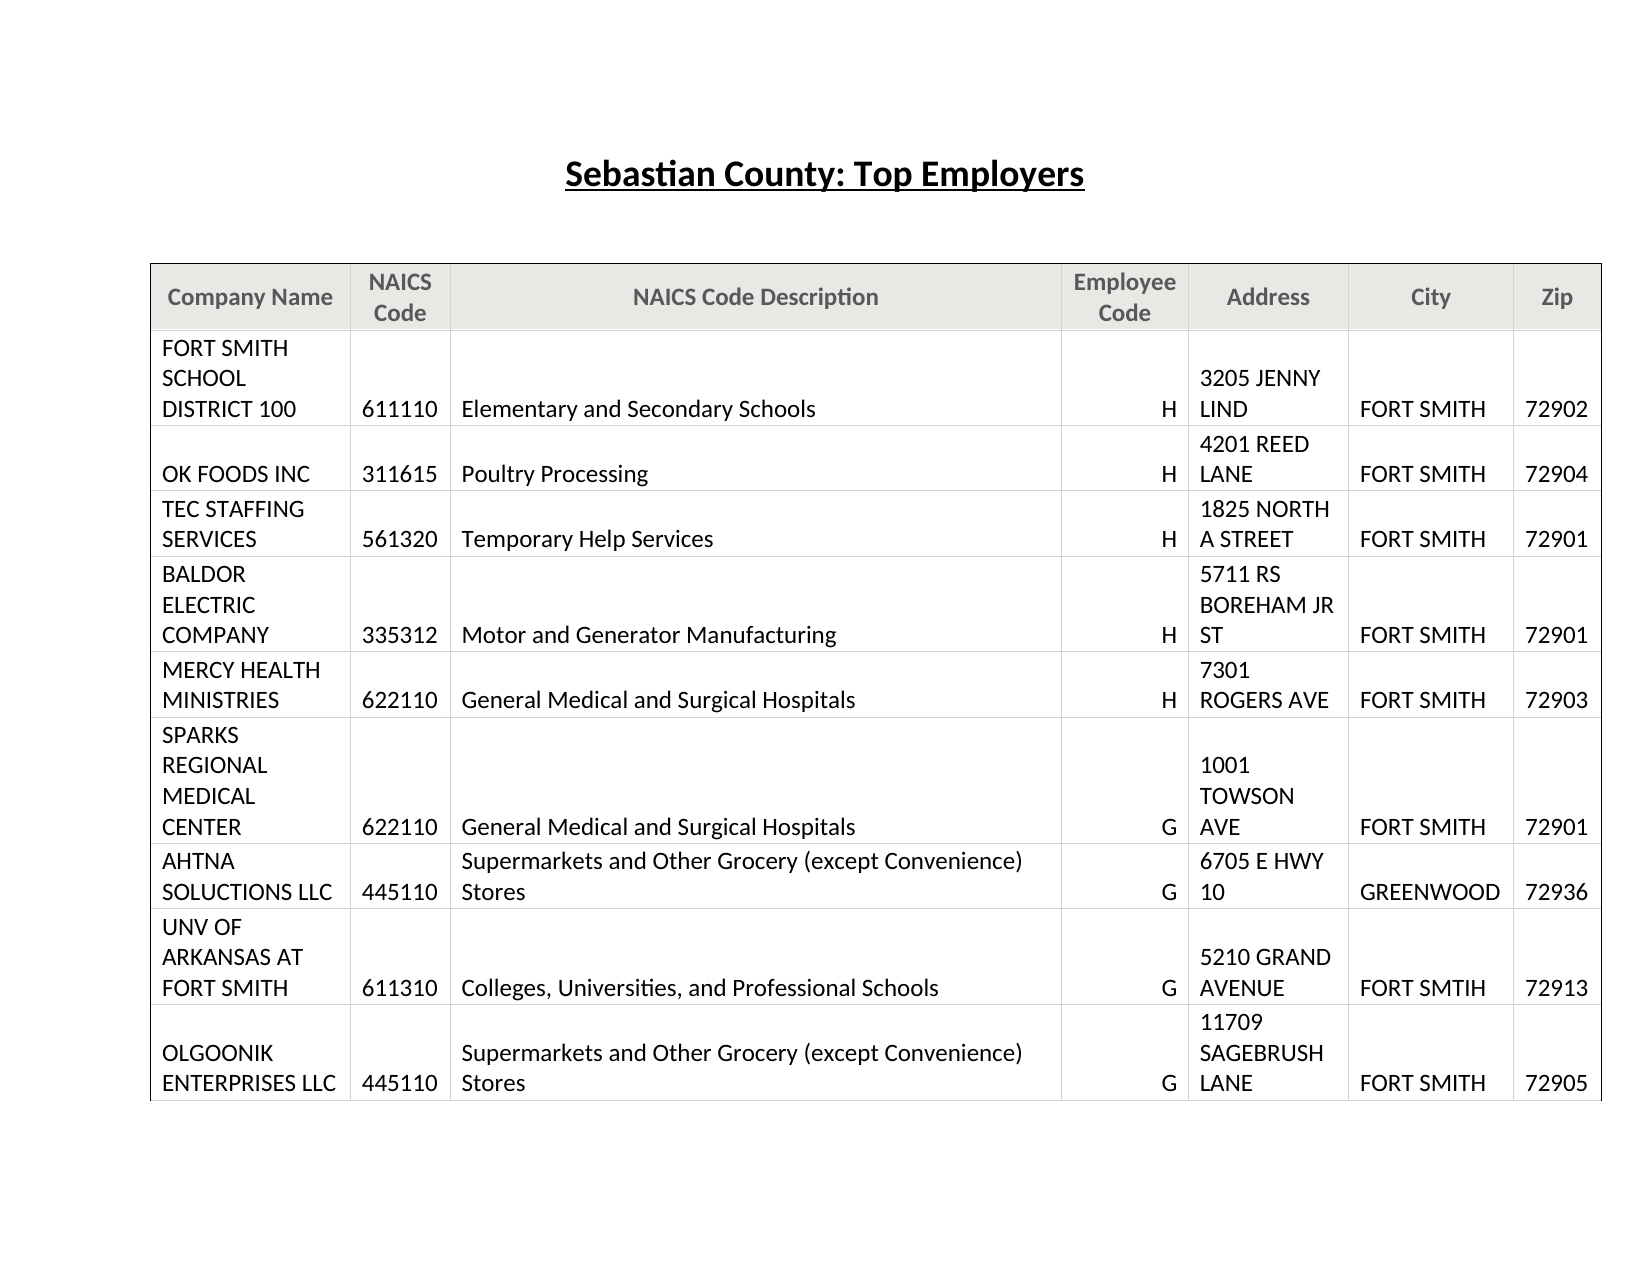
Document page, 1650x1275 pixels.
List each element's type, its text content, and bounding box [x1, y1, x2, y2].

table_cell Temporary Help Services [451, 491, 1061, 556]
table_cell MERCY HEALTH MINISTRIES [151, 652, 350, 717]
table_cell 445110 [351, 844, 450, 908]
table_header Zip [1514, 264, 1601, 329]
table_cell H [1062, 426, 1188, 490]
table_cell SPARKS REGIONAL MEDICAL CENTER [151, 718, 350, 843]
table_cell H [1062, 652, 1188, 717]
table_cell H [1062, 331, 1188, 425]
table_cell FORT SMITH [1349, 1005, 1513, 1099]
table_cell Supermarkets and Other Grocery (except Convenience) Stores [451, 1005, 1061, 1099]
table_cell 622110 [351, 652, 450, 717]
table_cell Motor and Generator Manufacturing [451, 557, 1061, 651]
table_cell 445110 [351, 1005, 450, 1099]
table_cell G [1062, 1005, 1188, 1099]
table_cell FORT SMITH [1349, 652, 1513, 717]
table_cell TEC STAFFING SERVICES [151, 491, 350, 556]
table_cell 561320 [351, 491, 450, 556]
table_cell 72901 [1514, 718, 1601, 843]
table_cell G [1062, 718, 1188, 843]
table_cell General Medical and Surgical Hospitals [451, 718, 1061, 843]
text Sebastian County: Top Employers [150, 150, 1500, 196]
table_cell General Medical and Surgical Hospitals [451, 652, 1061, 717]
table_cell FORT SMITH [1349, 426, 1513, 490]
table_cell Colleges, Universities, and Professional Schools [451, 909, 1061, 1004]
table_cell 5711 RS BOREHAM JR ST [1189, 557, 1348, 651]
table_header Employee Code [1062, 264, 1188, 329]
table_header Company Name [151, 264, 350, 329]
table_cell AHTNA SOLUCTIONS LLC [151, 844, 350, 908]
table_cell FORT SMITH [1349, 557, 1513, 651]
table_cell FORT SMITH SCHOOL DISTRICT 100 [151, 331, 350, 425]
table_cell 72913 [1514, 909, 1601, 1004]
table_cell 72905 [1514, 1005, 1601, 1099]
table_cell 311615 [351, 426, 450, 490]
table_cell 3205 JENNY LIND [1189, 331, 1348, 425]
table_cell G [1062, 844, 1188, 908]
table_cell Poultry Processing [451, 426, 1061, 490]
table_cell H [1062, 491, 1188, 556]
table_cell 4201 REED LANE [1189, 426, 1348, 490]
table_cell OLGOONIK ENTERPRISES LLC [151, 1005, 350, 1099]
table_header City [1349, 264, 1513, 329]
table_cell 72901 [1514, 557, 1601, 651]
table_cell Supermarkets and Other Grocery (except Convenience) Stores [451, 844, 1061, 908]
table_cell FORT SMITH [1349, 718, 1513, 843]
table_cell 611310 [351, 909, 450, 1004]
table_cell H [1062, 557, 1188, 651]
table_cell 6705 E HWY 10 [1189, 844, 1348, 908]
table_cell 1825 NORTH A STREET [1189, 491, 1348, 556]
table_cell 335312 [351, 557, 450, 651]
table_header NAICS Code [351, 264, 450, 329]
table_cell FORT SMTIH [1349, 909, 1513, 1004]
table_cell BALDOR ELECTRIC COMPANY [151, 557, 350, 651]
table_cell 72936 [1514, 844, 1601, 908]
table_cell 72901 [1514, 491, 1601, 556]
table_cell 72904 [1514, 426, 1601, 490]
table_cell Elementary and Secondary Schools [451, 331, 1061, 425]
table_cell 11709 SAGEBRUSH LANE [1189, 1005, 1348, 1099]
table_cell OK FOODS INC [151, 426, 350, 490]
table_cell 5210 GRAND AVENUE [1189, 909, 1348, 1004]
table_cell 72903 [1514, 652, 1601, 717]
table_cell G [1062, 909, 1188, 1004]
table_cell GREENWOOD [1349, 844, 1513, 908]
table_header Address [1189, 264, 1348, 329]
table_header NAICS Code Description [451, 264, 1061, 329]
table_cell FORT SMITH [1349, 331, 1513, 425]
table_cell 7301 ROGERS AVE [1189, 652, 1348, 717]
table_cell FORT SMITH [1349, 491, 1513, 556]
table_cell 622110 [351, 718, 450, 843]
table_cell 1001 TOWSON AVE [1189, 718, 1348, 843]
table_cell UNV OF ARKANSAS AT FORT SMITH [151, 909, 350, 1004]
table_cell 611110 [351, 331, 450, 425]
table_cell 72902 [1514, 331, 1601, 425]
